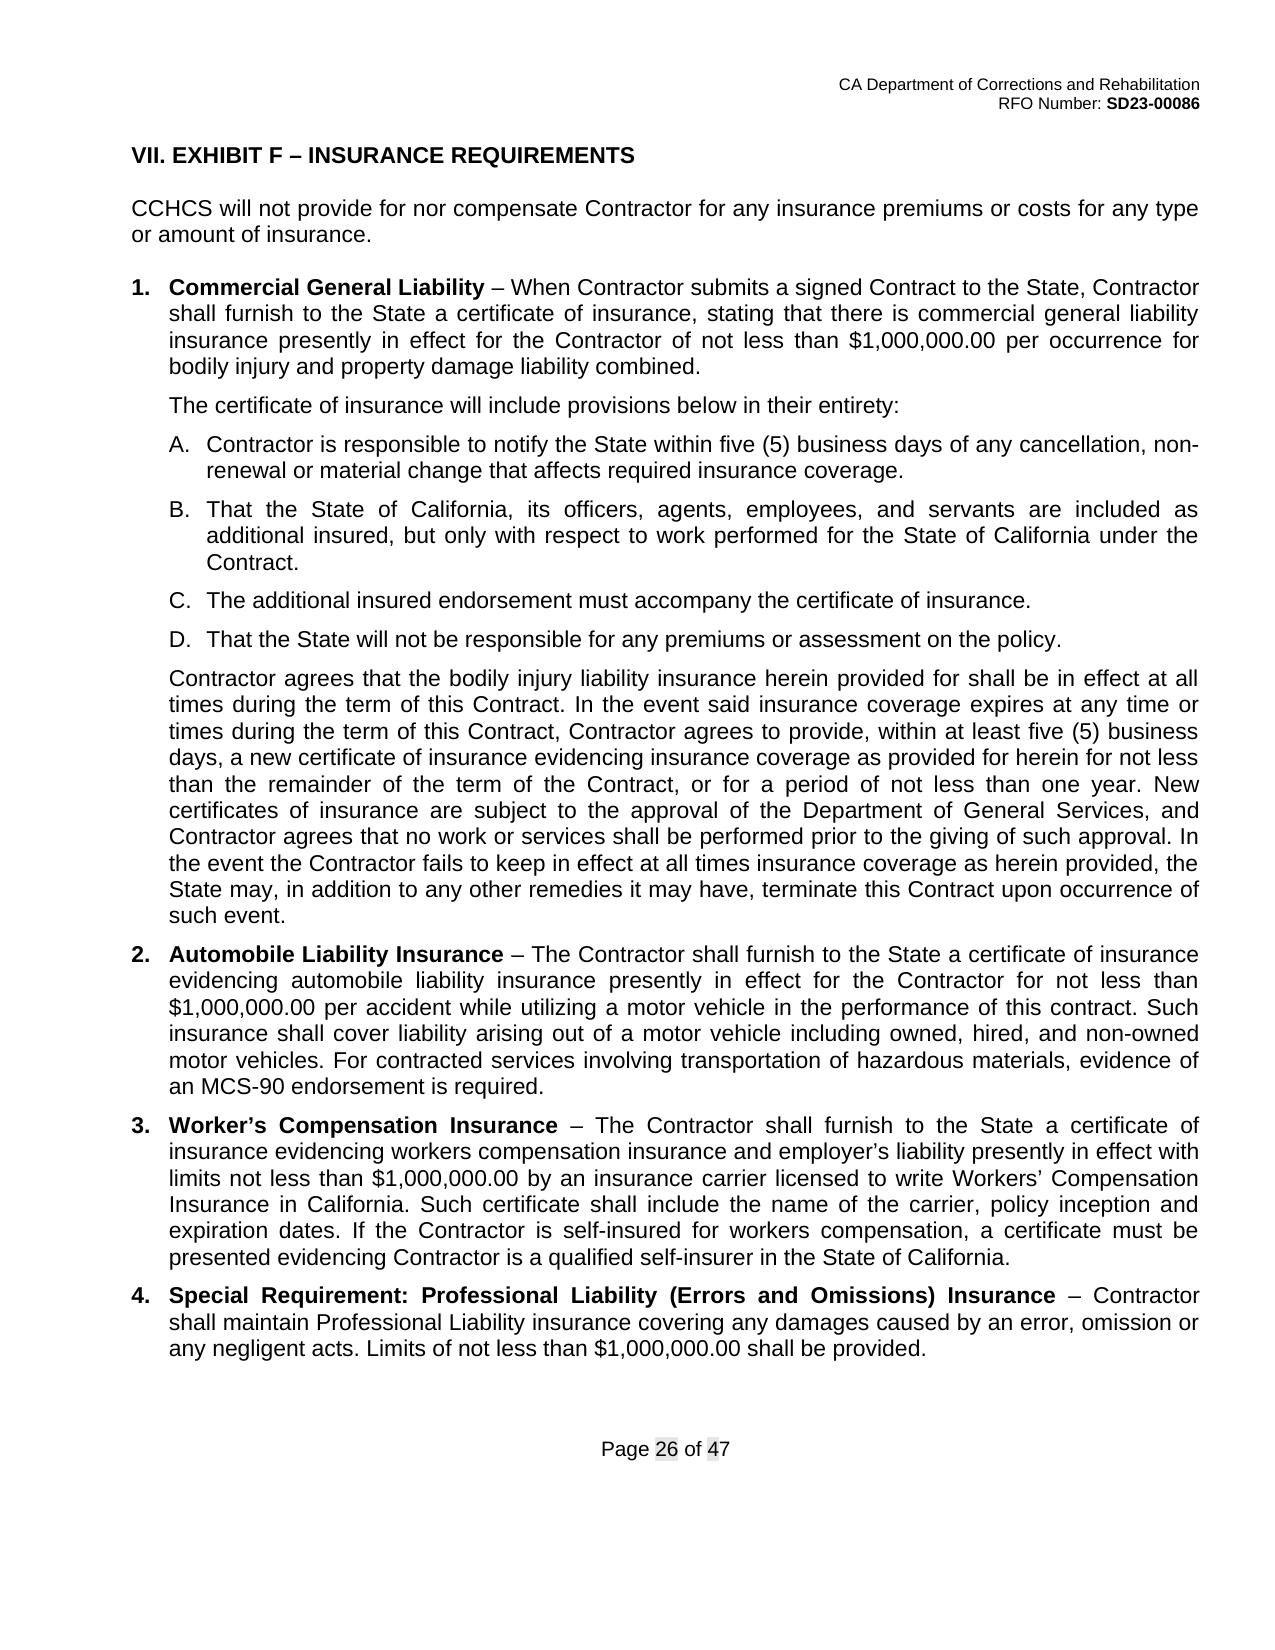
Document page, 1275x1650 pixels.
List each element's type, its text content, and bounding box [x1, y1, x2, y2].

list Worker’s Compensation Insurance – The Contractor shall furnish to the State a certificate of insurance evidencing workers compensation insurance and employer’s liability presently in effect with limits not less than $1,000,000.00 by an insurance carrier licensed to write Workers’ Compensation Insurance in California. Such certificate shall include the name of the carrier, policy inception and expiration dates. If the Contractor is self-insured for workers compensation, a certificate must be presented evidencing Contractor is a qualified self-insurer in the State of California. [131, 1112, 1200, 1270]
list The additional insured endorsement must accompany the certificate of insurance. [169, 587, 1200, 614]
text The certificate of insurance will include provisions below in their entirety: [169, 392, 1200, 418]
list Commercial General Liability – When Contractor submits a signed Contract to the State, Contractor shall furnish to the State a certificate of insurance, stating that there is commercial general liability insurance presently in effect for the Contractor of not less than $1,000,000.00 per occurrence for bodily injury and property damage liability combined. [131, 274, 1200, 379]
list That the State will not be responsible for any premiums or assessment on the policy. [169, 626, 1200, 653]
list Special Requirement: Professional Liability (Errors and Omissions) Insurance – Contractor shall maintain Professional Liability insurance covering any damages caused by an error, omission or any negligent acts. Limits of not less than $1,000,000.00 shall be provided. [131, 1282, 1200, 1361]
list That the State of California, its officers, agents, employees, and servants are included as additional insured, but only with respect to work performed for the State of California under the Contract. [169, 496, 1200, 575]
text CCHCS will not provide for nor compensate Contractor for any insurance premiums or costs for any type or amount of insurance. [131, 195, 1200, 247]
list Contractor is responsible to notify the State within five (5) business days of any cancellation, non-renewal or material change that affects required insurance coverage. [169, 431, 1200, 483]
text Contractor agrees that the bodily injury liability insurance herein provided for shall be in effect at all times during the term of this Contract. In the event said insurance coverage expires at any time or times during the term of this Contract, Contractor agrees to provide, within at least five (5) business days, a new certificate of insurance evidencing insurance coverage as provided for herein for not less than the remainder of the term of the Contract, or for a period of not less than one year. New certificates of insurance are subject to the approval of the Department of General Services, and Contractor agrees that no work or services shall be performed prior to the giving of such approval. In the event the Contractor fails to keep in effect at all times insurance coverage as herein provided, the State may, in addition to any other remedies it may have, terminate this Contract upon occurrence of such event. [169, 665, 1200, 929]
subtitle VII. EXHIBIT F – INSURANCE REQUIREMENTS [131, 142, 1209, 168]
list Automobile Liability Insurance – The Contractor shall furnish to the State a certificate of insurance evidencing automobile liability insurance presently in effect for the Contractor for not less than $1,000,000.00 per accident while utilizing a motor vehicle in the performance of this contract. Such insurance shall cover liability arising out of a motor vehicle including owned, hired, and non-owned motor vehicles. For contracted services involving transportation of hazardous materials, evidence of an MCS-90 endorsement is required. [131, 941, 1200, 1099]
